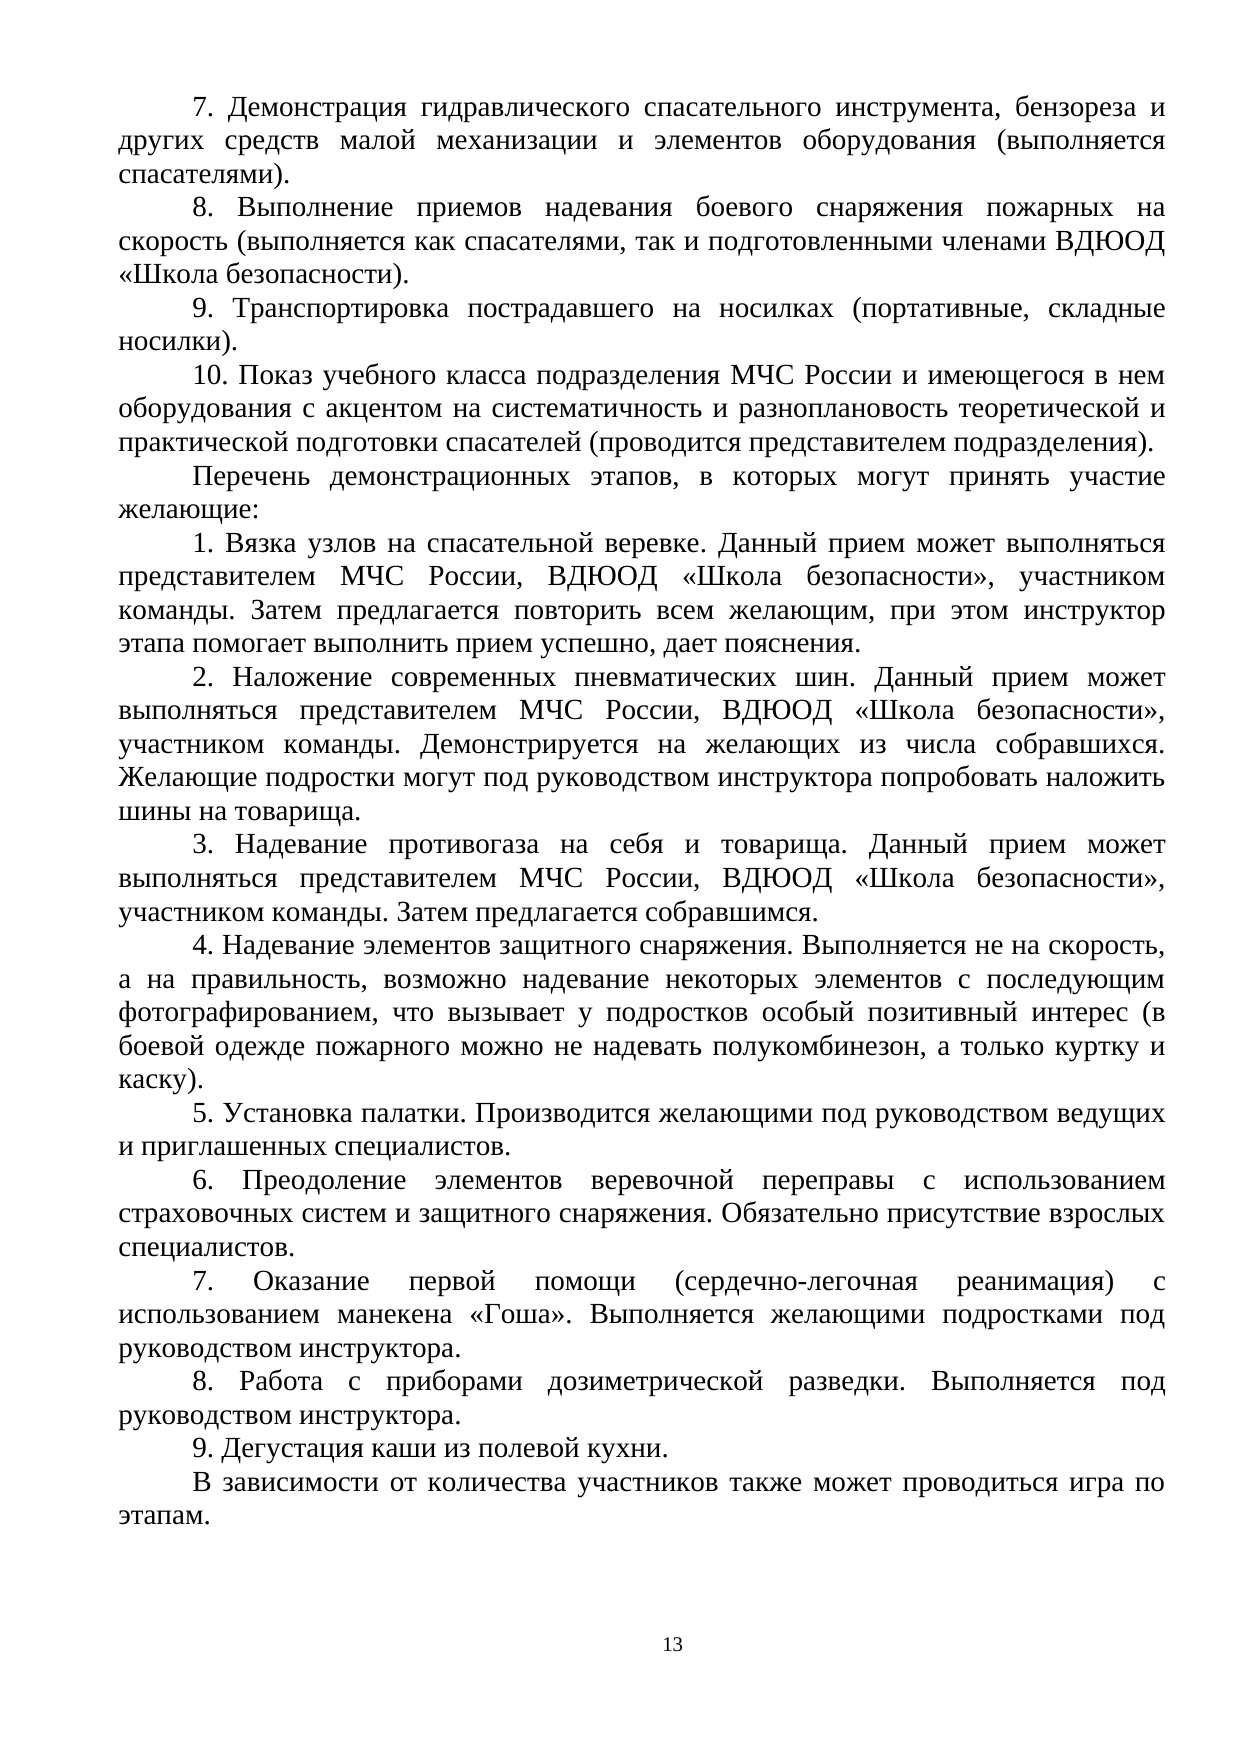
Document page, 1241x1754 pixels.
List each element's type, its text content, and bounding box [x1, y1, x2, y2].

text 10. Показ учебного класса подразделения МЧС России и имеющегося в нем оборудования с акцентом на систематичность и разноплановость теоретической и практической подготовки спасателей (проводится представителем подразделения). [118, 357, 1166, 458]
text 8. Выполнение приемов надевания боевого снаряжения пожарных на скорость (выполняется как спасателями, так и подготовленными членами ВДЮОД «Школа безопасности). [118, 189, 1166, 290]
text 9. Дегустация каши из полевой кухни. [118, 1430, 1166, 1464]
text 1. Вязка узлов на спасательной веревке. Данный прием может выполняться представителем МЧС России, ВДЮОД «Школа безопасности», участником команды. Затем предлагается повторить всем желающим, при этом инструктор этапа помогает выполнить прием успешно, дает пояснения. [118, 525, 1166, 659]
text 2. Наложение современных пневматических шин. Данный прием может выполняться представителем МЧС России, ВДЮОД «Школа безопасности», участником команды. Демонстрируется на желающих из числа собравшихся. Желающие подростки могут под руководством инструктора попробовать наложить шины на товарища. [118, 659, 1166, 827]
text 9. Транспортировка пострадавшего на носилках (портативные, складные носилки). [118, 290, 1166, 357]
text В зависимости от количества участников также может проводиться игра по этапам. [118, 1464, 1166, 1531]
text 4. Надевание элементов защитного снаряжения. Выполняется не на скорость, а на правильность, возможно надевание некоторых элементов с последующим фотографированием, что вызывает у подростков особый позитивный интерес (в боевой одежде пожарного можно не надевать полукомбинезон, а только куртку и каску). [118, 927, 1166, 1095]
text 3. Надевание противогаза на себя и товарища. Данный прием может выполняться представителем МЧС России, ВДЮОД «Школа безопасности», участником команды. Затем предлагается собравшимся. [118, 827, 1166, 927]
text 5. Установка палатки. Производится желающими под руководством ведущих и приглашенных специалистов. [118, 1095, 1166, 1162]
text Перечень демонстрационных этапов, в которых могут принять участие желающие: [118, 458, 1166, 525]
text 7. Демонстрация гидравлического спасательного инструмента, бензореза и других средств малой механизации и элементов оборудования (выполняется спасателями). [118, 89, 1166, 189]
text 8. Работа с приборами дозиметрической разведки. Выполняется под руководством инструктора. [118, 1363, 1166, 1430]
text 6. Преодоление элементов веревочной переправы с использованием страховочных систем и защитного снаряжения. Обязательно присутствие взрослых специалистов. [118, 1162, 1166, 1263]
text 7. Оказание первой помощи (сердечно-легочная реанимация) с использованием манекена «Гоша». Выполняется желающими подростками под руководством инструктора. [118, 1263, 1166, 1363]
